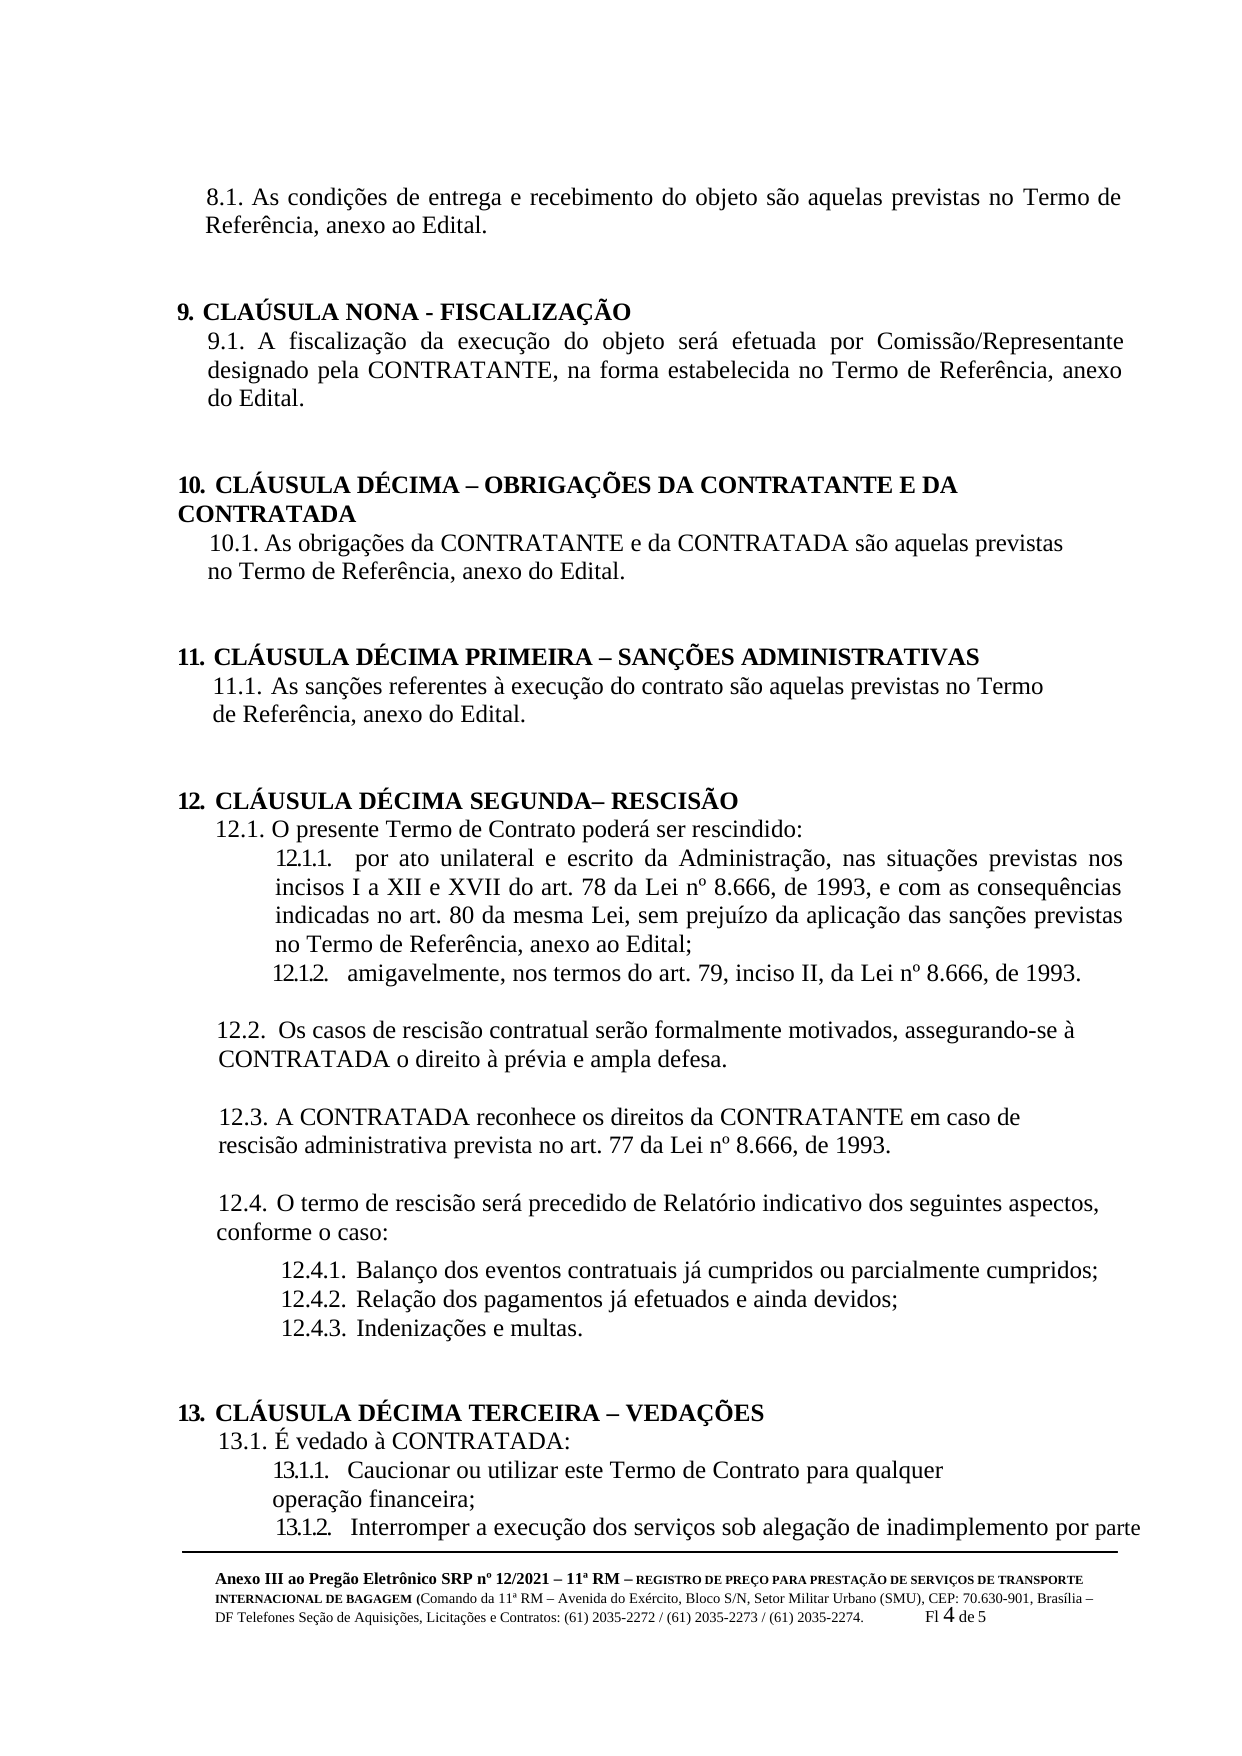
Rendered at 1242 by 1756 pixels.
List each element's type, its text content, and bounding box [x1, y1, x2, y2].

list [275, 1512, 1150, 1541]
list O termo de rescisão será precedido de Relatório indicativo dos seguintes aspectos, conforme o caso: [216, 1188, 1101, 1246]
subtitle CLÁUSULA DÉCIMA TERCEIRA – VEDAÇÕES [177, 1398, 1150, 1427]
list A CONTRATADA reconhece os direitos da CONTRATANTE em caso de rescisão administrativa prevista no art. 77 da Lei nº 8.666, de 1993. [218, 1102, 1103, 1159]
subtitle CLÁUSULA DÉCIMA – OBRIGAÇÕES DA CONTRATANTE E DA CONTRATADA [177, 470, 958, 528]
list As sanções referentes à execução do contrato são aquelas previstas no Termo de Referência, anexo do Edital. [212, 671, 1072, 728]
list por ato unilateral e escrito da Administração, nas situações previstas nos incisos I a XII e XVII do art. 78 da Lei nº 8.666, de 1993, e com as consequências indicadas no art. 80 da mesma Lei, sem prejuízo da aplicação das sanções previstas no Termo de Referência, anexo ao Edital; [275, 843, 1123, 958]
list O presente Termo de Contrato poderá ser rescindido: [215, 815, 1150, 843]
list As condições de entrega e recebimento do objeto são aquelas previstas no Termo de Referência, anexo ao Edital. [205, 182, 1123, 239]
list Caucionar ou utilizar este Termo de Contrato para qualquer operação financeira; [272, 1455, 1037, 1512]
list Os casos de rescisão contratual serão formalmente motivados, assegurando-se à CONTRATADA o direito à prévia e ampla defesa. [216, 1015, 1076, 1073]
list As obrigações da CONTRATANTE e da CONTRATADA são aquelas previstas no Termo de Referência, anexo do Edital. [207, 528, 1089, 585]
list É vedado à CONTRATADA: [218, 1427, 1150, 1455]
subtitle CLAÚSULA NONA - FISCALIZAÇÃO [177, 298, 1150, 326]
list Relação dos pagamentos já efetuados e ainda devidos; [280, 1284, 1150, 1313]
subtitle CLÁUSULA DÉCIMA SEGUNDA– RESCISÃO [177, 786, 1150, 815]
list Indenizações e multas. [281, 1313, 1150, 1342]
list Balanço dos eventos contratuais já cumpridos ou parcialmente cumpridos; [280, 1256, 1150, 1284]
subtitle CLÁUSULA DÉCIMA PRIMEIRA – SANÇÕES ADMINISTRATIVAS [177, 642, 1150, 671]
list amigavelmente, nos termos do art. 79, inciso II, da Lei nº 8.666, de 1993. [272, 958, 1150, 987]
list A fiscalização da execução do objeto será efetuada por Comissão/Representante designado pela CONTRATANTE, na forma estabelecida no Termo de Referência, anexo do Edital. [207, 326, 1124, 412]
